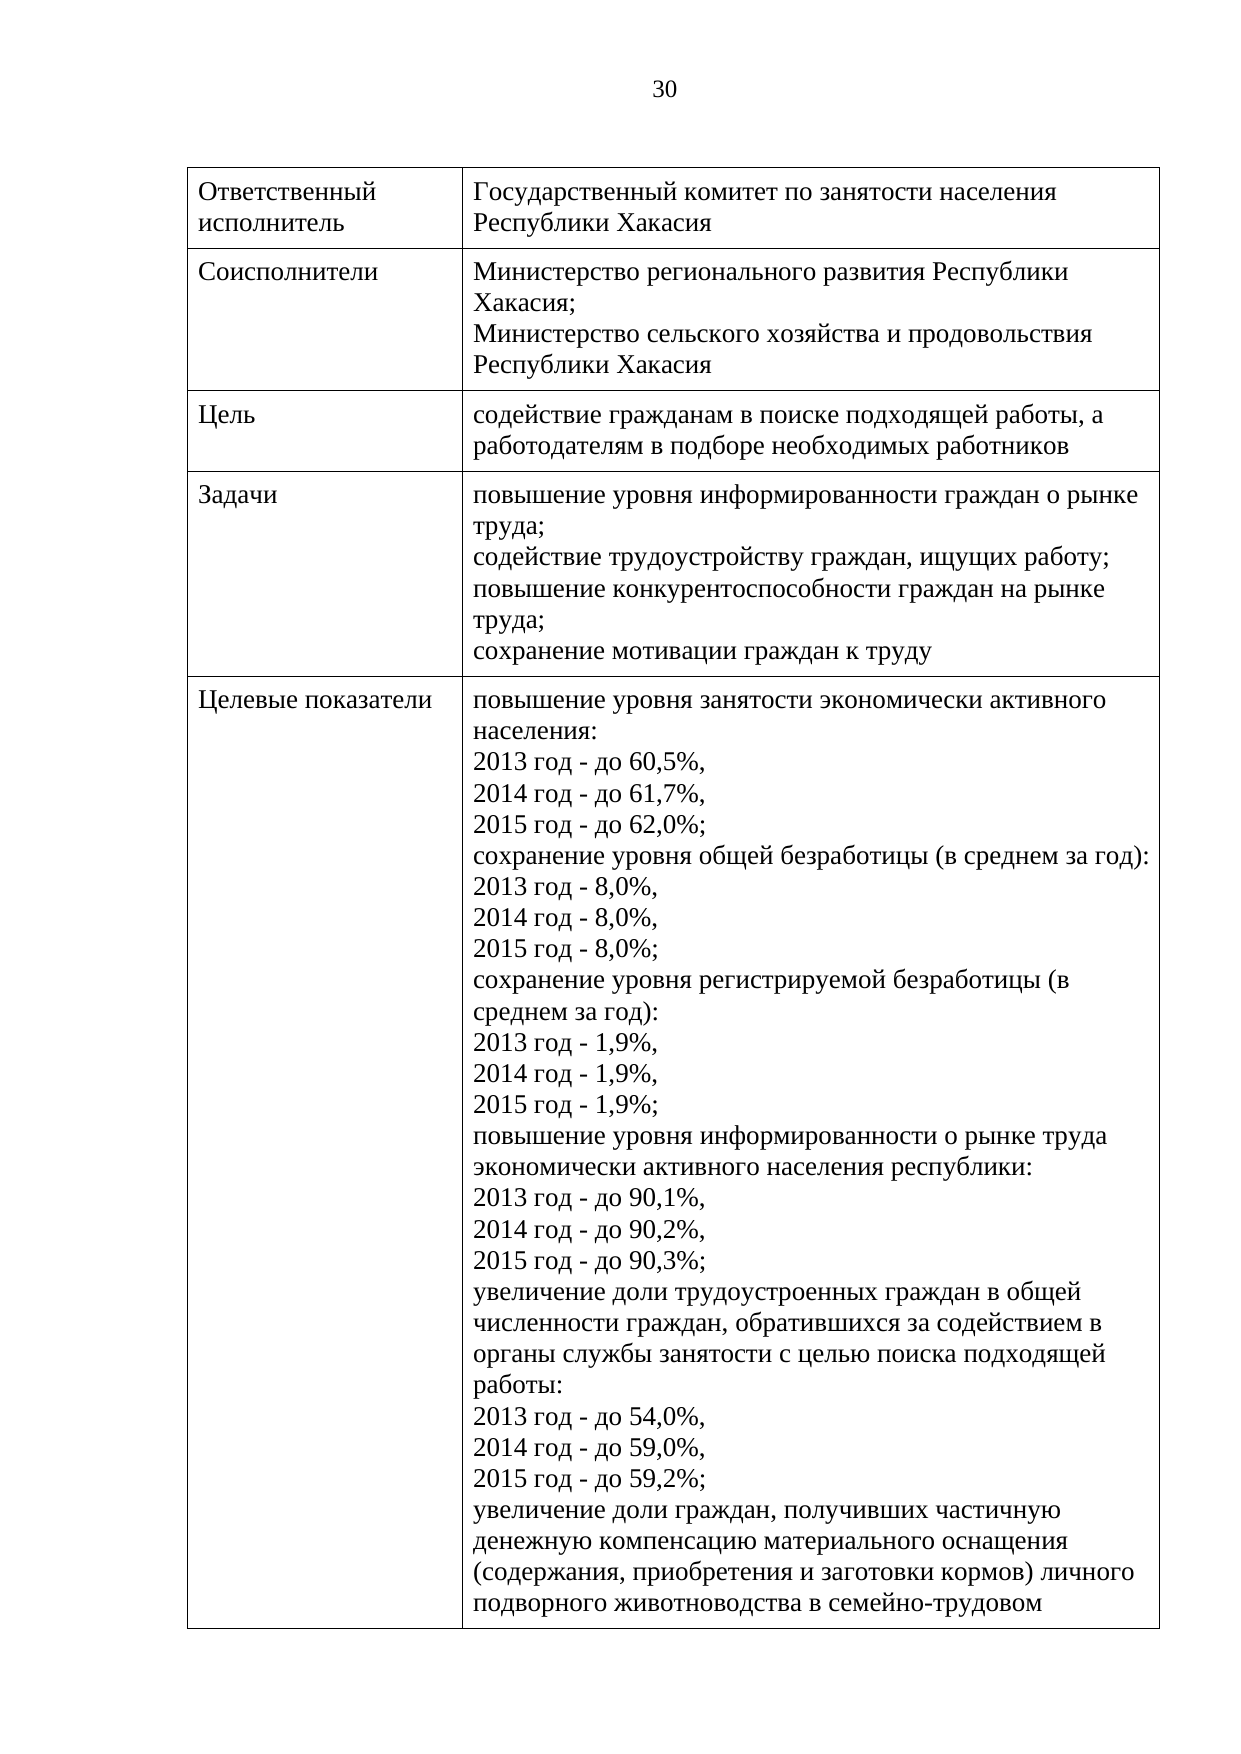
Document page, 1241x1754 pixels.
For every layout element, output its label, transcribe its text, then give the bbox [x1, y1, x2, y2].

table_cell повышение уровня информированности граждан о рынке труда; содействие трудоустройству граждан, ищущих работу; повышение конкурентоспособности граждан на рынке труда; сохранение мотивации граждан к труду [463, 472, 1159, 676]
table_cell содействие гражданам в поиске подходящей работы, а работодателям в подборе необходимых работников [463, 391, 1159, 471]
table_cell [463, 677, 1159, 1628]
table_header Государственный комитет по занятости населения Республики Хакасия [463, 168, 1159, 248]
table_cell Соисполнители [188, 249, 462, 390]
table_cell Цель [188, 391, 462, 471]
table_cell Министерство регионального развития Республики Хакасия; Министерство сельского хозяйства и продовольствия Республики Хакасия [463, 249, 1159, 390]
table_cell Задачи [188, 472, 462, 676]
table_header Ответственный исполнитель [188, 168, 462, 248]
table_cell Целевые показатели [188, 677, 462, 1628]
